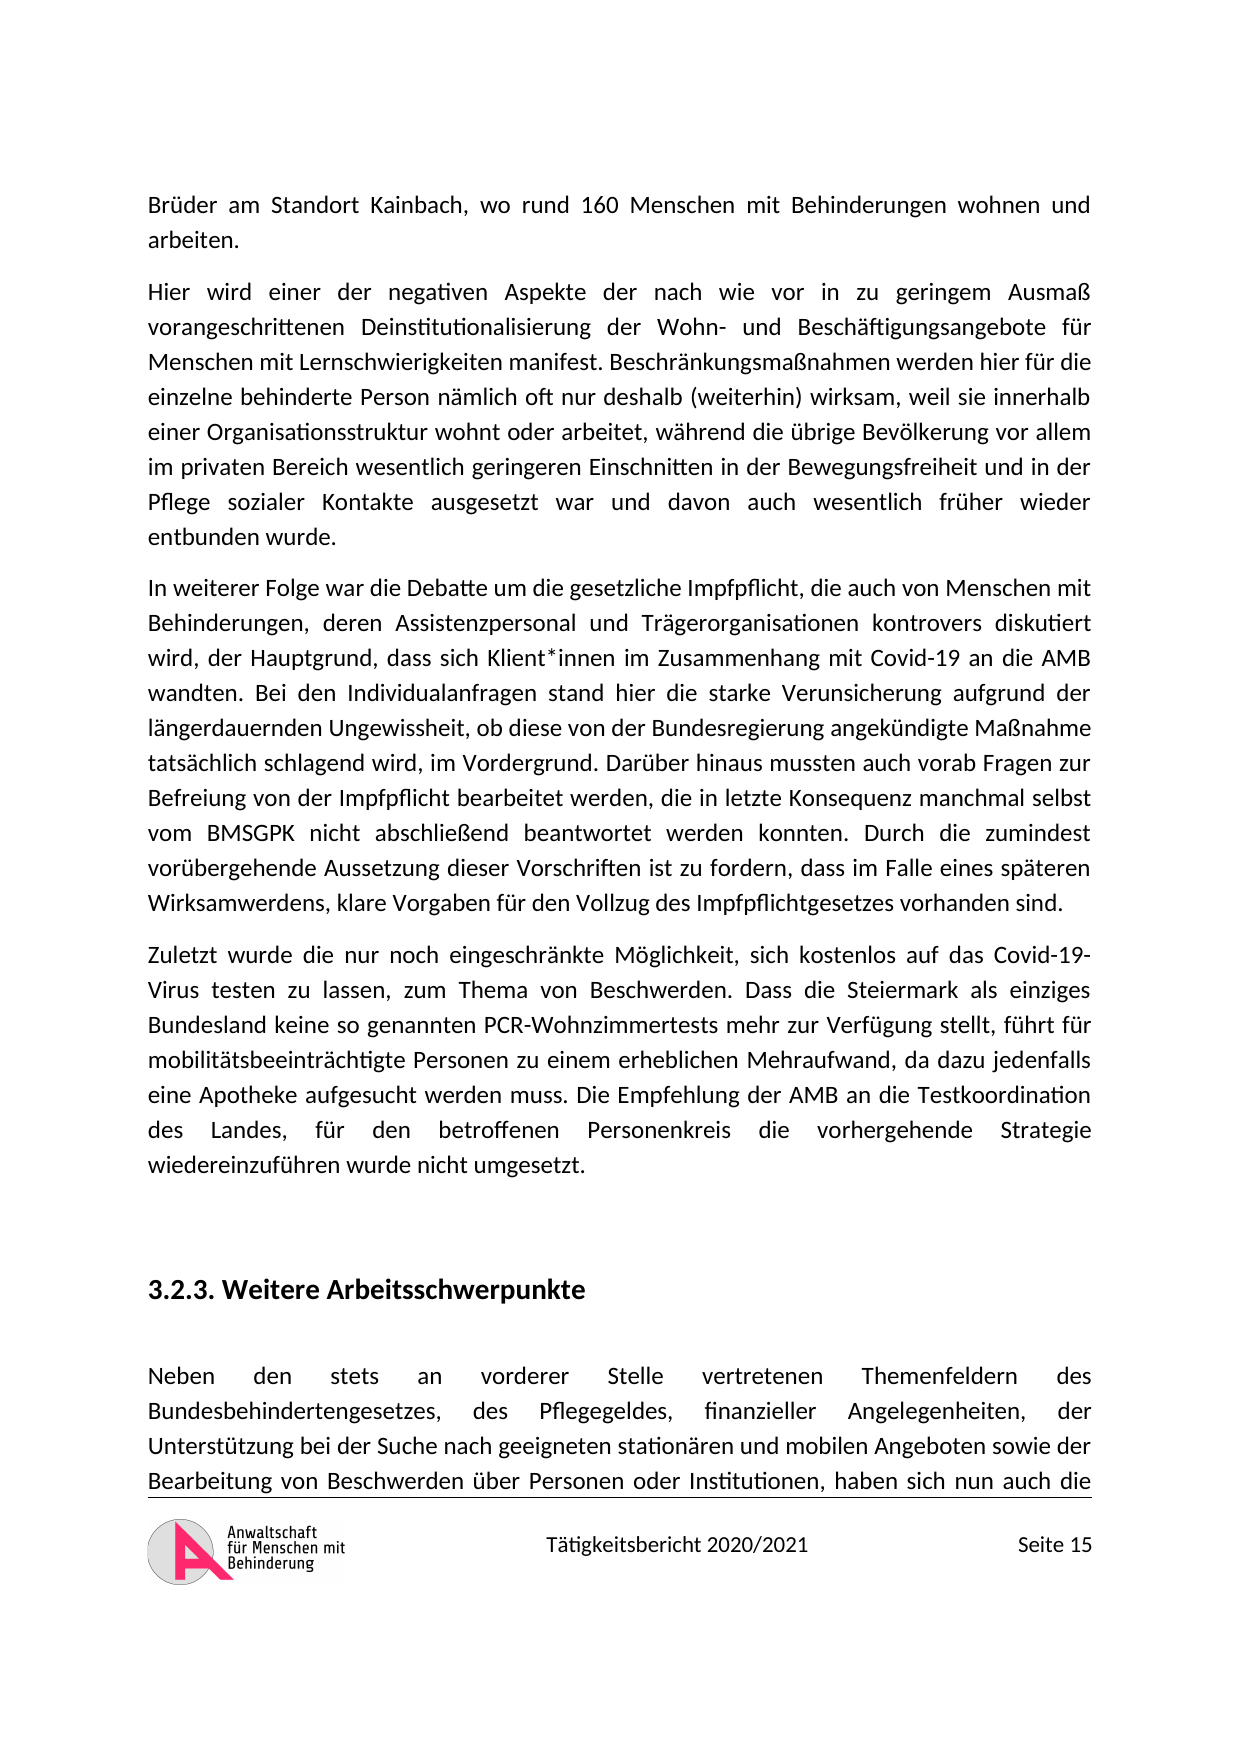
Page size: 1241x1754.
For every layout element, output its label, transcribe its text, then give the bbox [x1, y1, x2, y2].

text Zuletzt wurde die nur noch eingeschränkte Möglichkeit, sich kostenlos auf das Covid-19-Virus testen zu lassen, zum Thema von Beschwerden. Dass die Steiermark als einziges Bundesland keine so genannten PCR-Wohnzimmertests mehr zur Verfügung stellt, führt für mobilitätsbeeinträchtigte Personen zu einem erheblichen Mehraufwand, da dazu jedenfalls eine Apotheke aufgesucht werden muss. Die Empfehlung der AMB an die Testkoordination des Landes, für den betroffenen Personenkreis die vorhergehende Strategie wiedereinzuführen wurde nicht umgesetzt. [148, 939, 1092, 1179]
text Hier wird einer der negativen Aspekte der nach wie vor in zu geringem Ausmaß vorangeschrittenen Deinstitutionalisierung der Wohn- und Beschäftigungsangebote für Menschen mit Lernschwierigkeiten manifest. Beschränkungsmaßnahmen werden hier für die einzelne behinderte Person nämlich oft nur deshalb (weiterhin) wirksam, weil sie innerhalb einer Organisationsstruktur wohnt oder arbeitet, während die übrige Bevölkerung vor allem im privaten Bereich wesentlich geringeren Einschnitten in der Bewegungsfreiheit und in der Pflege sozialer Kontakte ausgesetzt war und davon auch wesentlich früher wieder entbunden wurde. [148, 276, 1092, 551]
text In weiterer Folge war die Debatte um die gesetzliche Impfpflicht, die auch von Menschen mit Behinderungen, deren Assistenzpersonal und Trägerorganisationen kontrovers diskutiert wird, der Hauptgrund, dass sich Klient*innen im Zusammenhang mit Covid-19 an die AMB wandten. Bei den Individualanfragen stand hier die starke Verunsicherung aufgrund der längerdauernden Ungewissheit, ob diese von der Bundesregierung angekündigte Maßnahme tatsächlich schlagend wird, im Vordergrund. Darüber hinaus mussten auch vorab Fragen zur Befreiung von der Impfpflicht bearbeitet werden, die in letzte Konsequenz manchmal selbst vom BMSGPK nicht abschließend beantwortet werden konnten. Durch die zumindest vorübergehende Aussetzung dieser Vorschriften ist zu fordern, dass im Falle eines späteren Wirksamwerdens, klare Vorgaben für den Vollzug des Impfpflichtgesetzes vorhanden sind. [148, 572, 1092, 918]
picture [147, 1519, 345, 1585]
text 3.2.3. Weitere Arbeitsschwerpunkte [148, 1271, 1092, 1307]
